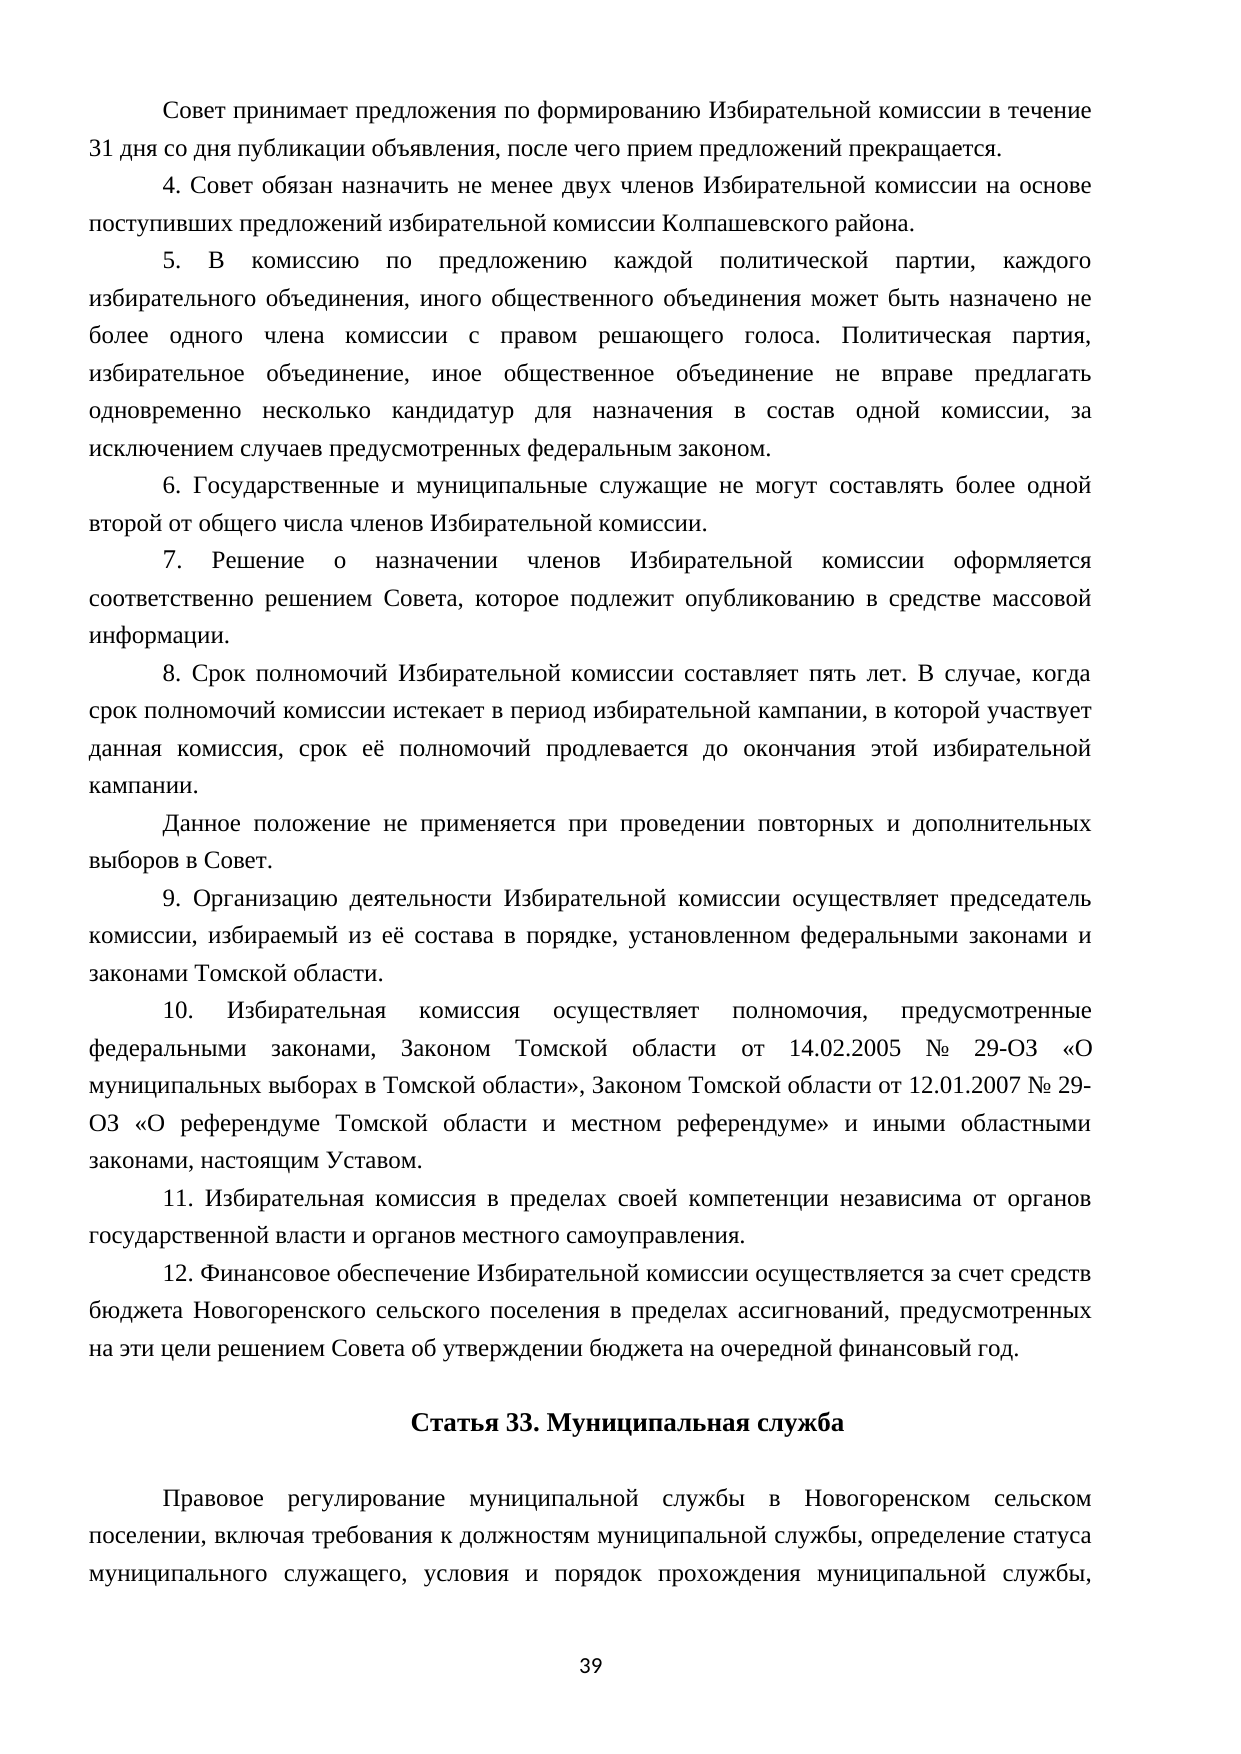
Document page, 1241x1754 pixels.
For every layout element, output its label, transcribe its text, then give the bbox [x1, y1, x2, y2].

text 9. Организацию деятельности Избирательной комиссии осуществляет председатель комиссии, избираемый из её состава в порядке, установленном федеральными законами и законами Томской области. [89, 876, 1092, 989]
text 6. Государственные и муниципальные служащие не могут составлять более одной второй от общего числа членов Избирательной комиссии. [89, 464, 1092, 539]
text 4. Совет обязан назначить не менее двух членов Избирательной комиссии на основе поступивших предложений избирательной комиссии Колпашевского района. [89, 164, 1092, 239]
text Данное положение не применяется при проведении повторных и дополнительных выборов в Совет. [89, 801, 1092, 876]
text Совет принимает предложения по формированию Избирательной комиссии в течение 31 дня со дня публикации объявления, после чего прием предложений прекращается. [89, 89, 1092, 164]
text Статья 33. Муниципальная служба [89, 1401, 1092, 1439]
text 5. В комиссию по предложению каждой политической партии, каждого избирательного объединения, иного общественного объединения может быть назначено не более одного члена комиссии с правом решающего голоса. Политическая партия, избирательное объединение, иное общественное объединение не вправе предлагать одновременно несколько кандидатур для назначения в состав одной комиссии, за исключением случаев предусмотренных федеральным законом. [89, 239, 1092, 464]
text 8. Срок полномочий Избирательной комиссии составляет пять лет. В случае, когда срок полномочий комиссии истекает в период избирательной кампании, в которой участвует данная комиссия, срок её полномочий продлевается до окончания этой избирательной кампании. [89, 651, 1092, 801]
text 10. Избирательная комиссия осуществляет полномочия, предусмотренные федеральными законами, Законом Томской области от 14.02.2005 № 29-ОЗ «О муниципальных выборах в Томской области», Законом Томской области от 12.01.2007 № 29-ОЗ «О референдуме Томской области и местном референдуме» и иными областными законами, настоящим Уставом. [89, 989, 1092, 1176]
text 11. Избирательная комиссия в пределах своей компетенции независима от органов государственной власти и органов местного самоуправления. [89, 1176, 1092, 1251]
text 12. Финансовое обеспечение Избирательной комиссии осуществляется за счет средств бюджета Новогоренского сельского поселения в пределах ассигнований, предусмотренных на эти цели решением Совета об утверждении бюджета на очередной финансовый год. [89, 1251, 1092, 1364]
text 7. Решение о назначении членов Избирательной комиссии оформляется соответственно решением Совета, которое подлежит опубликованию в средстве массовой информации. [89, 539, 1092, 651]
